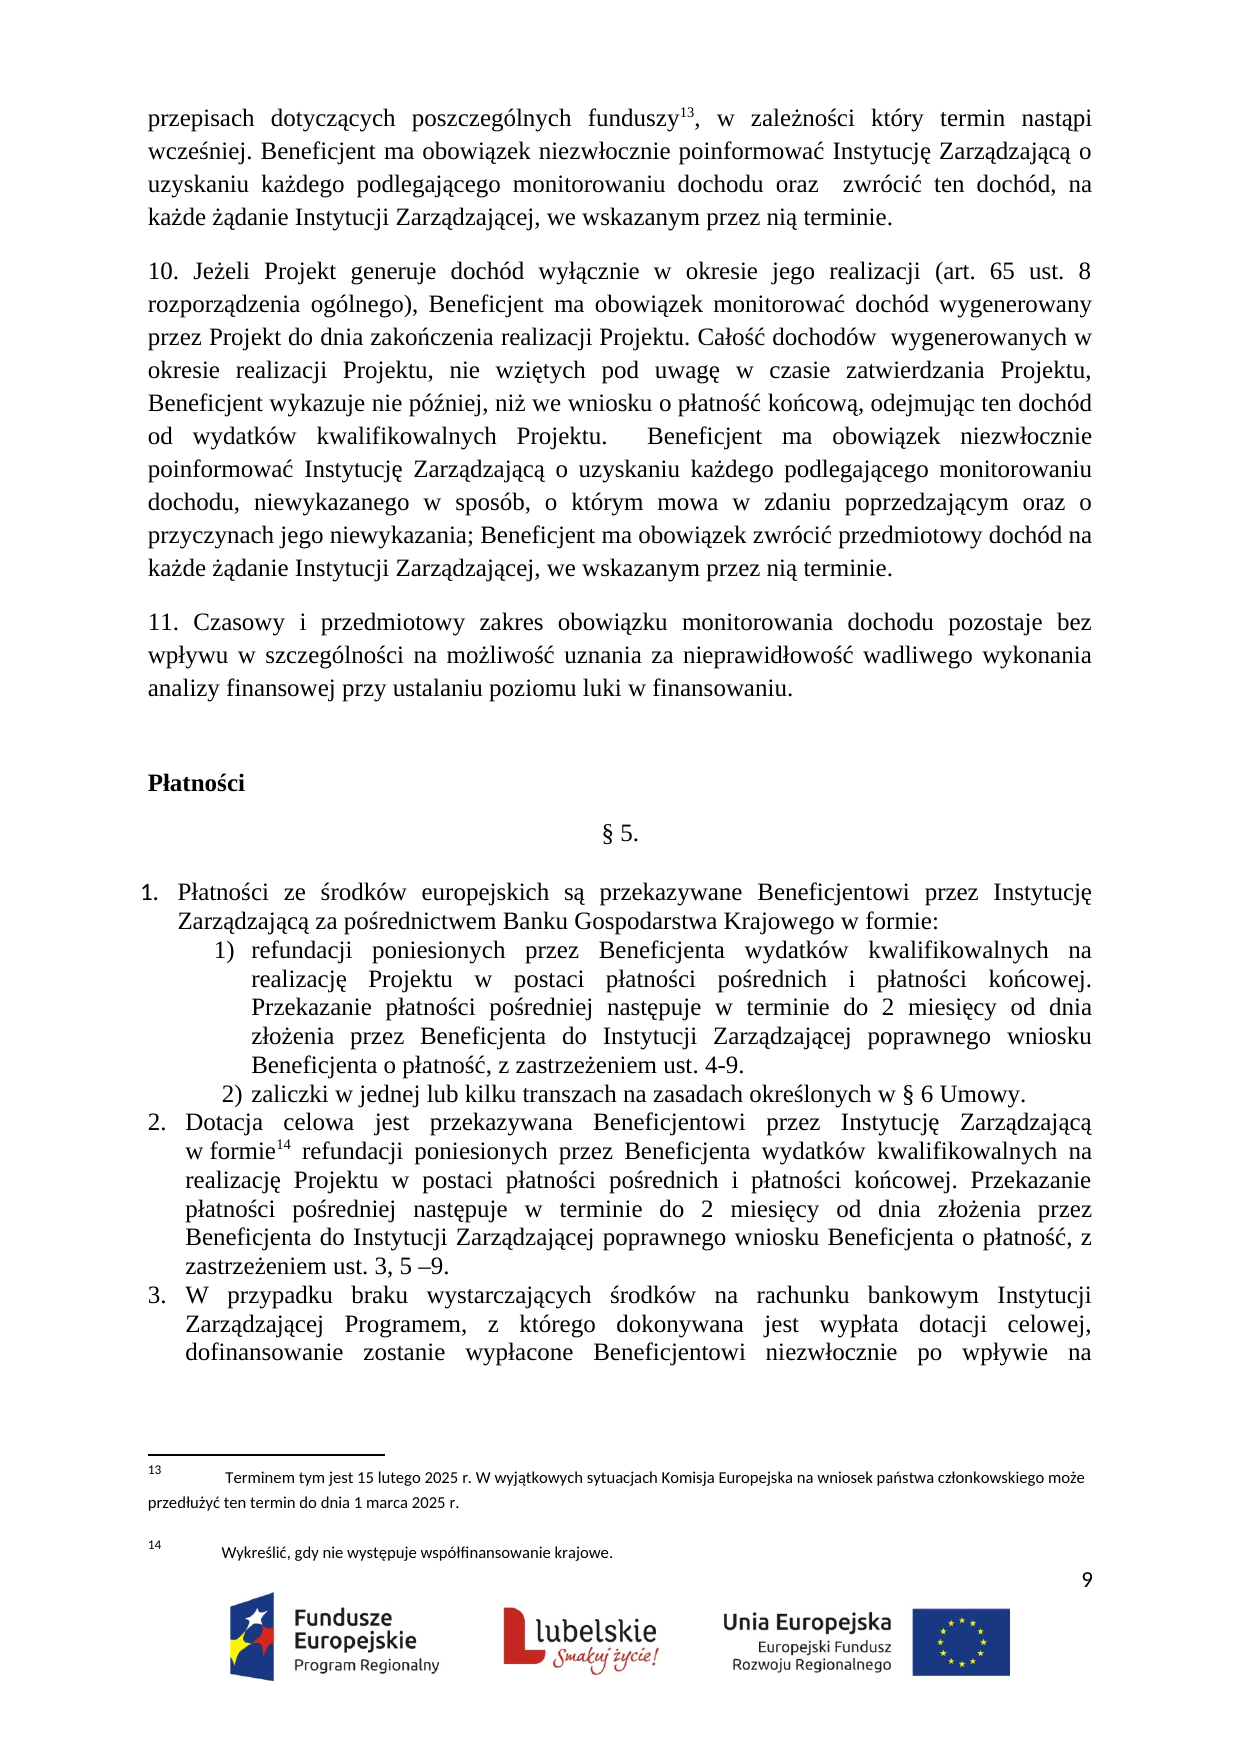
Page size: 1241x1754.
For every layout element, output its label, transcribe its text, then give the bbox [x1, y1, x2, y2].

list Płatności ze środków europejskich są przekazywane Beneficjentowi przez Instytucję Zarządzającą za pośrednictwem Banku Gospodarstwa Krajowego w formie: [140, 876, 1093, 935]
list refundacji poniesionych przez Beneficjenta wydatków kwalifikowalnych na realizację Projektu w postaci płatności pośrednich i płatności końcowej. Przekazanie płatności pośredniej następuje w terminie do 2 miesięcy od dnia złożenia przez Beneficjenta do Instytucji Zarządzającej poprawnego wniosku Beneficjenta o płatność, z zastrzeżeniem ust. 4-9. [213, 935, 1093, 1079]
list Dotacja celowa jest przekazywana Beneficjentowi przez Instytucję Zarządzającą w formie refundacji poniesionych przez Beneficjenta wydatków kwalifikowalnych na realizację Projektu w postaci płatności pośrednich i płatności końcowej. Przekazanie płatności pośredniej następuje w terminie do 2 miesięcy od dnia złożenia przez Beneficjenta do Instytucji Zarządzającej poprawnego wniosku Beneficjenta o płatność, z zastrzeżeniem ust. 3, 5 –9. [148, 1107, 1093, 1280]
text § 5. [148, 818, 1093, 847]
text 10. Jeżeli Projekt generuje dochód wyłącznie w okresie jego realizacji (art. 65 ust. 8 rozporządzenia ogólnego), Beneficjent ma obowiązek monitorować dochód wygenerowany przez Projekt do dnia zakończenia realizacji Projektu. Całość dochodów wygenerowanych w okresie realizacji Projektu, nie wziętych pod uwagę w czasie zatwierdzania Projektu, Beneficjent wykazuje nie później, niż we wniosku o płatność końcową, odejmując ten dochód od wydatków kwalifikowalnych Projektu. Beneficjent ma obowiązek niezwłocznie poinformować Instytucję Zarządzającą o uzyskaniu każdego podlegającego monitorowaniu dochodu, niewykazanego w sposób, o którym mowa w zdaniu poprzedzającym oraz o przyczynach jego niewykazania; Beneficjent ma obowiązek zwrócić przedmiotowy dochód na każde żądanie Instytucji Zarządzającej, we wskazanym przez nią terminie. [148, 256, 1093, 582]
list zaliczki w jednej lub kilku transzach na zasadach określonych w § 6 Umowy. [222, 1079, 1093, 1107]
text 11. Czasowy i przedmiotowy zakres obowiązku monitorowania dochodu pozostaje bez wpływu w szczególności na możliwość uznania za nieprawidłowość wadliwego wykonania analizy finansowej przy ustalaniu poziomu luki w finansowaniu. [148, 607, 1093, 702]
text Płatności [148, 768, 1093, 797]
picture [230, 1592, 1010, 1681]
